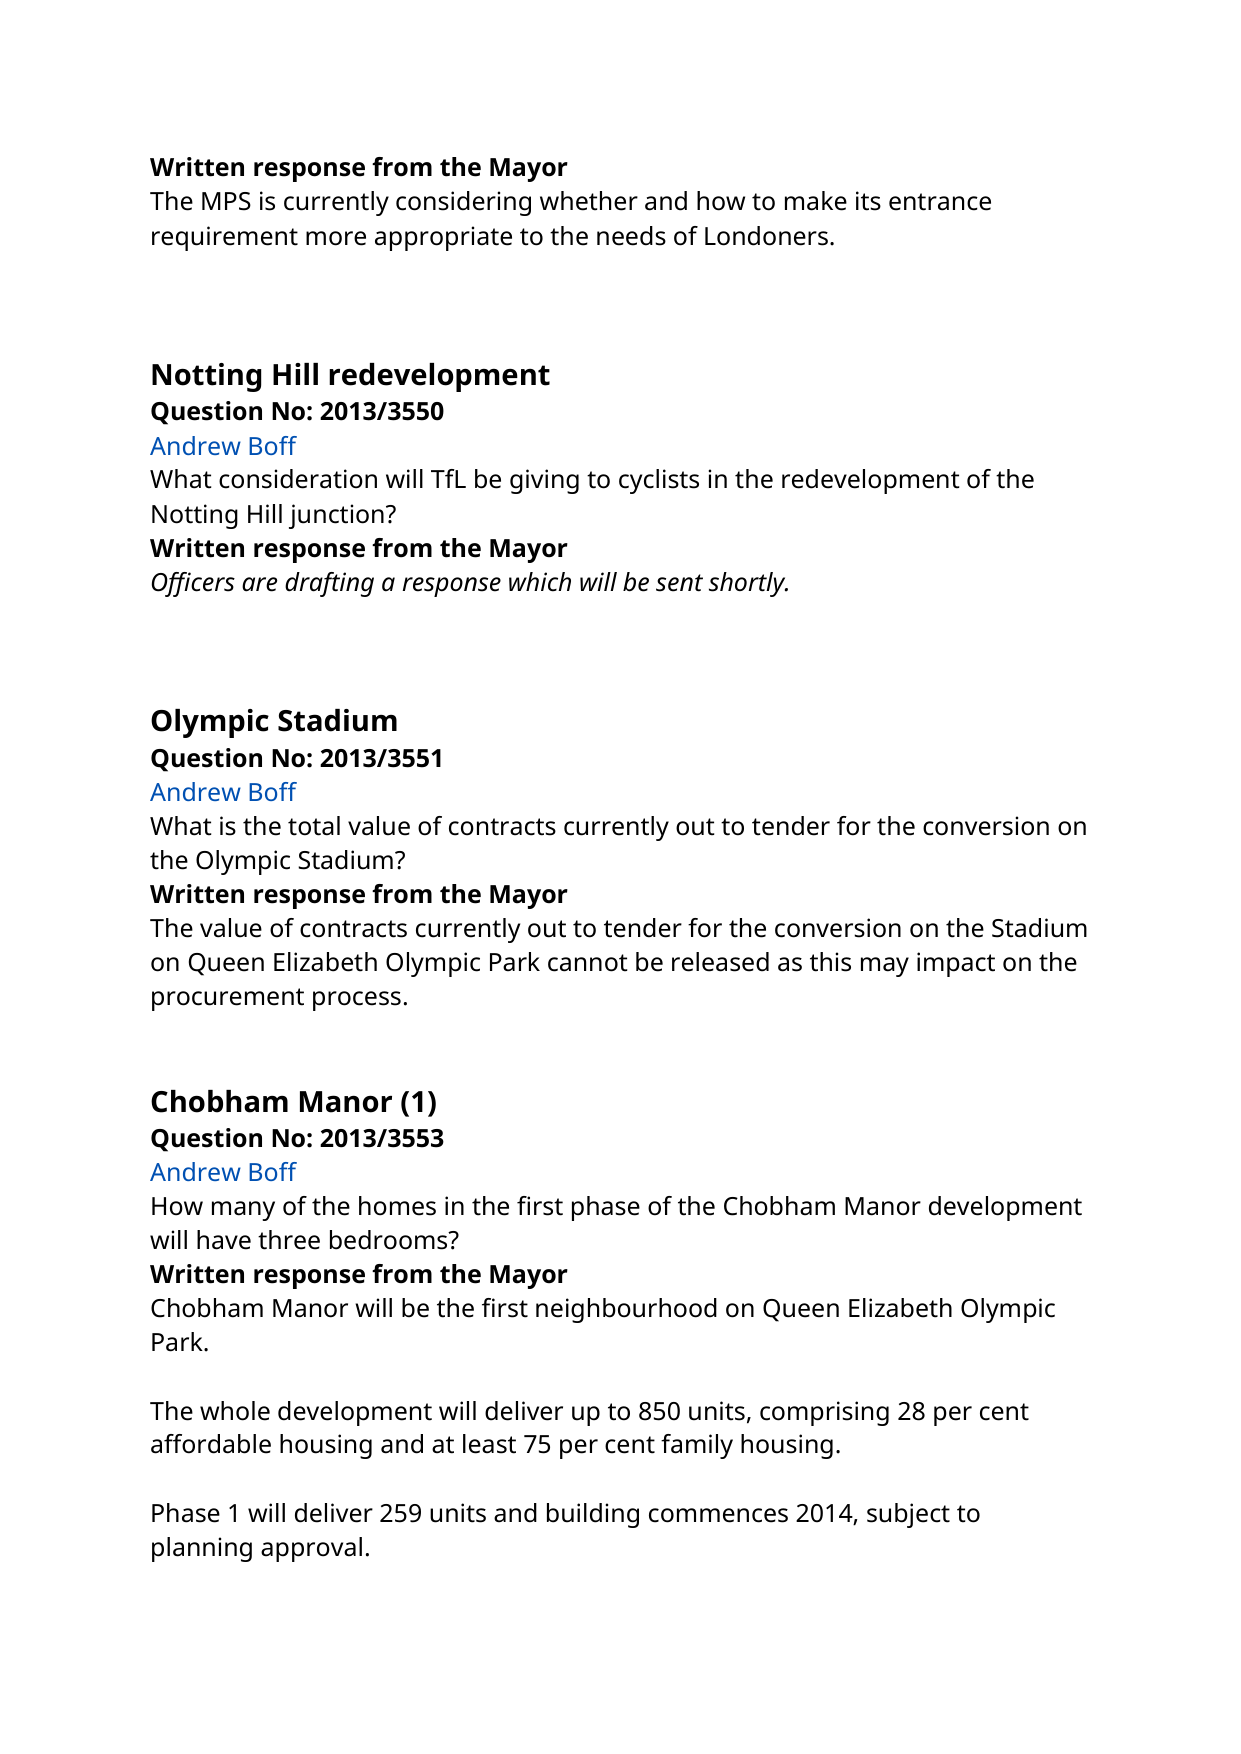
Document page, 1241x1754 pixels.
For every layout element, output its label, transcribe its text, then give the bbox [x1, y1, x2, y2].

text Question No: 2013/3553 [150, 1121, 1090, 1155]
text What is the total value of contracts currently out to tender for the conversion on the Olympic Stadium? [150, 808, 1090, 877]
text Notting Hill redevelopment [150, 354, 1090, 394]
text How many of the homes in the first phase of the Chobham Manor development will have three bedrooms? [150, 1189, 1090, 1257]
text Written response from the Mayor [150, 150, 1090, 184]
text The value of contracts currently out to tender for the conversion on the Stadium on Queen Elizabeth Olympic Park cannot be released as this may impact on the procurement process. [150, 911, 1090, 1013]
text The MPS is currently considering whether and how to make its entrance requirement more appropriate to the needs of Londoners. [150, 184, 1090, 252]
text Question No: 2013/3551 [150, 740, 1090, 774]
text The whole development will deliver up to 850 units, comprising 28 per cent affordable housing and at least 75 per cent family housing. [150, 1393, 1090, 1461]
text Written response from the Mayor [150, 530, 1090, 564]
text Andrew Boff [150, 1155, 1090, 1189]
text Written response from the Mayor [150, 877, 1090, 911]
text Olympic Stadium [150, 701, 1090, 740]
text Question No: 2013/3550 [150, 394, 1090, 428]
text Andrew Boff [150, 774, 1090, 808]
text Phase 1 will deliver 259 units and building commences 2014, subject to planning approval. [150, 1495, 1090, 1563]
text Chobham Manor (1) [150, 1081, 1090, 1121]
text What consideration will TfL be giving to cyclists in the redevelopment of the Notting Hill junction? [150, 462, 1090, 530]
text Written response from the Mayor [150, 1257, 1090, 1291]
text Andrew Boff [150, 428, 1090, 462]
text Chobham Manor will be the first neighbourhood on Queen Elizabeth Olympic Park. [150, 1291, 1090, 1359]
text Officers are drafting a response which will be sent shortly. [150, 564, 1090, 598]
